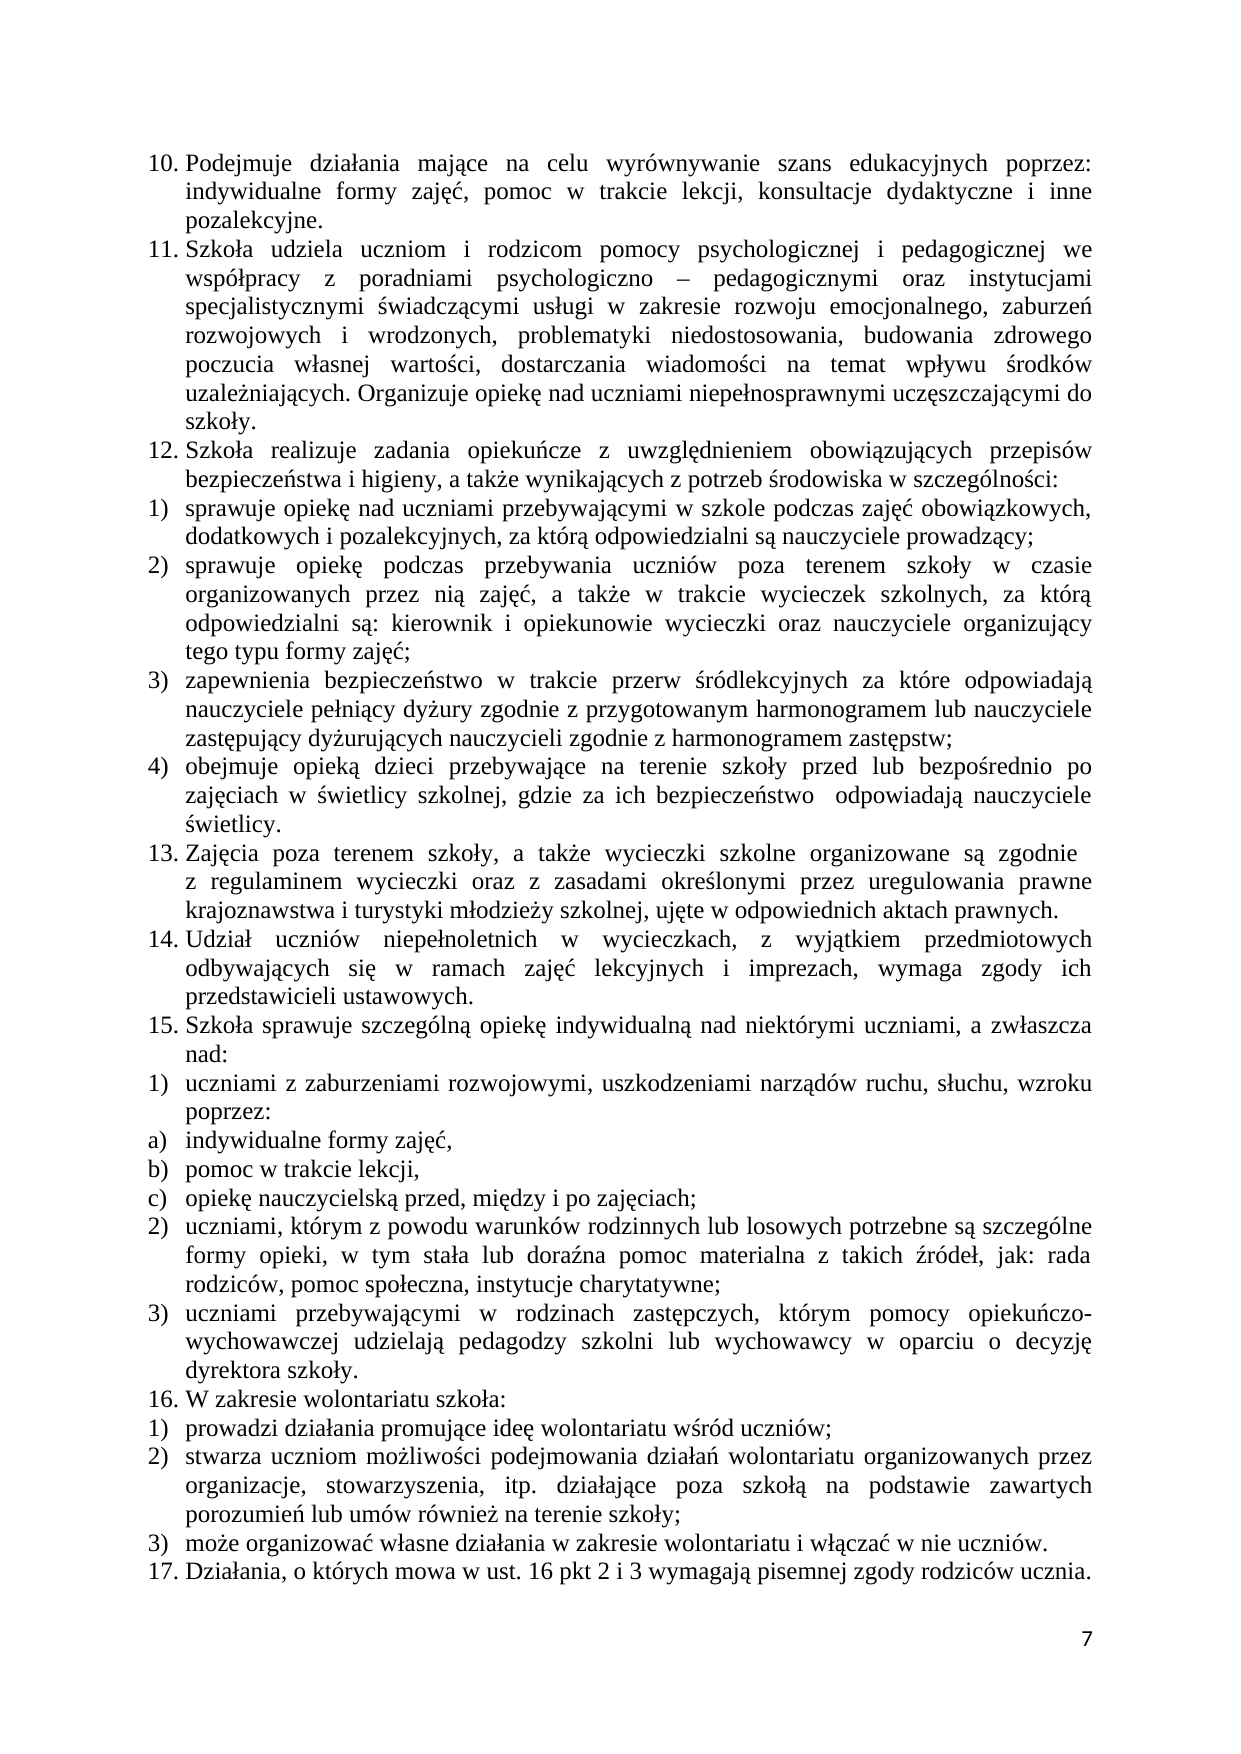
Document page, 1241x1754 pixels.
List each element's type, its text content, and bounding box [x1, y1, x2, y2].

list prowadzi działania promujące ideę wolontariatu wśród uczniów; [148, 1413, 1093, 1441]
list Podejmuje działania mające na celu wyrównywanie szans edukacyjnych poprzez: indywidualne formy zajęć, pomoc w trakcie lekcji, konsultacje dydaktyczne i inne pozalekcyjne. [148, 148, 1093, 234]
list Szkoła realizuje zadania opiekuńcze z uwzględnieniem obowiązujących przepisów bezpieczeństwa i higieny, a także wynikających z potrzeb środowiska w szczególności: [148, 435, 1093, 493]
list indywidualne formy zajęć, [148, 1125, 1093, 1154]
list uczniami z zaburzeniami rozwojowymi, uszkodzeniami narządów ruchu, słuchu, wzroku poprzez: [148, 1068, 1093, 1125]
list Działania, o których mowa w ust. 16 pkt 2 i 3 wymagają pisemnej zgody rodziców ucznia. [148, 1556, 1093, 1585]
list zapewnienia bezpieczeństwo w trakcie przerw śródlekcyjnych za które odpowiadają nauczyciele pełniący dyżury zgodnie z przygotowanym harmonogramem lub nauczyciele zastępujący dyżurujących nauczycieli zgodnie z harmonogramem zastępstw; [148, 665, 1093, 751]
list opiekę nauczycielską przed, między i po zajęciach; [148, 1183, 1093, 1211]
list sprawuje opiekę nad uczniami przebywającymi w szkole podczas zajęć obowiązkowych, dodatkowych i pozalekcyjnych, za którą odpowiedzialni są nauczyciele prowadzący; [148, 493, 1093, 550]
list Szkoła sprawuje szczególną opiekę indywidualną nad niektórymi uczniami, a zwłaszcza nad: [148, 1010, 1093, 1068]
list W zakresie wolontariatu szkoła: [148, 1384, 1093, 1413]
list Szkoła udziela uczniom i rodzicom pomocy psychologicznej i pedagogicznej we współpracy z poradniami psychologiczno – pedagogicznymi oraz instytucjami specjalistycznymi świadczącymi usługi w zakresie rozwoju emocjonalnego, zaburzeń rozwojowych i wrodzonych, problematyki niedostosowania, budowania zdrowego poczucia własnej wartości, dostarczania wiadomości na temat wpływu środków uzależniających. Organizuje opiekę nad uczniami niepełnosprawnymi uczęszczającymi do szkoły. [148, 234, 1093, 435]
list sprawuje opiekę podczas przebywania uczniów poza terenem szkoły w czasie organizowanych przez nią zajęć, a także w trakcie wycieczek szkolnych, za którą odpowiedzialni są: kierownik i opiekunowie wycieczki oraz nauczyciele organizujący tego typu formy zajęć; [148, 550, 1093, 665]
list Udział uczniów niepełnoletnich w wycieczkach, z wyjątkiem przedmiotowych odbywających się w ramach zajęć lekcyjnych i imprezach, wymaga zgody ich przedstawicieli ustawowych. [148, 924, 1093, 1010]
list może organizować własne działania w zakresie wolontariatu i włączać w nie uczniów. [148, 1528, 1093, 1556]
list uczniami przebywającymi w rodzinach zastępczych, którym pomocy opiekuńczo-wychowawczej udzielają pedagodzy szkolni lub wychowawcy w oparciu o decyzję dyrektora szkoły. [148, 1298, 1093, 1384]
list obejmuje opieką dzieci przebywające na terenie szkoły przed lub bezpośrednio po zajęciach w świetlicy szkolnej, gdzie za ich bezpieczeństwo odpowiadają nauczyciele świetlicy. [148, 751, 1093, 838]
list uczniami, którym z powodu warunków rodzinnych lub losowych potrzebne są szczególne formy opieki, w tym stała lub doraźna pomoc materialna z takich źródeł, jak: rada rodziców, pomoc społeczna, instytucje charytatywne; [148, 1211, 1093, 1298]
list Zajęcia poza terenem szkoły, a także wycieczki szkolne organizowane są zgodnie z regulaminem wycieczki oraz z zasadami określonymi przez uregulowania prawne krajoznawstwa i turystyki młodzieży szkolnej, ujęte w odpowiednich aktach prawnych. [148, 838, 1093, 924]
list stwarza uczniom możliwości podejmowania działań wolontariatu organizowanych przez organizacje, stowarzyszenia, itp. działające poza szkołą na podstawie zawartych porozumień lub umów również na terenie szkoły; [148, 1441, 1093, 1528]
list pomoc w trakcie lekcji, [148, 1154, 1093, 1183]
